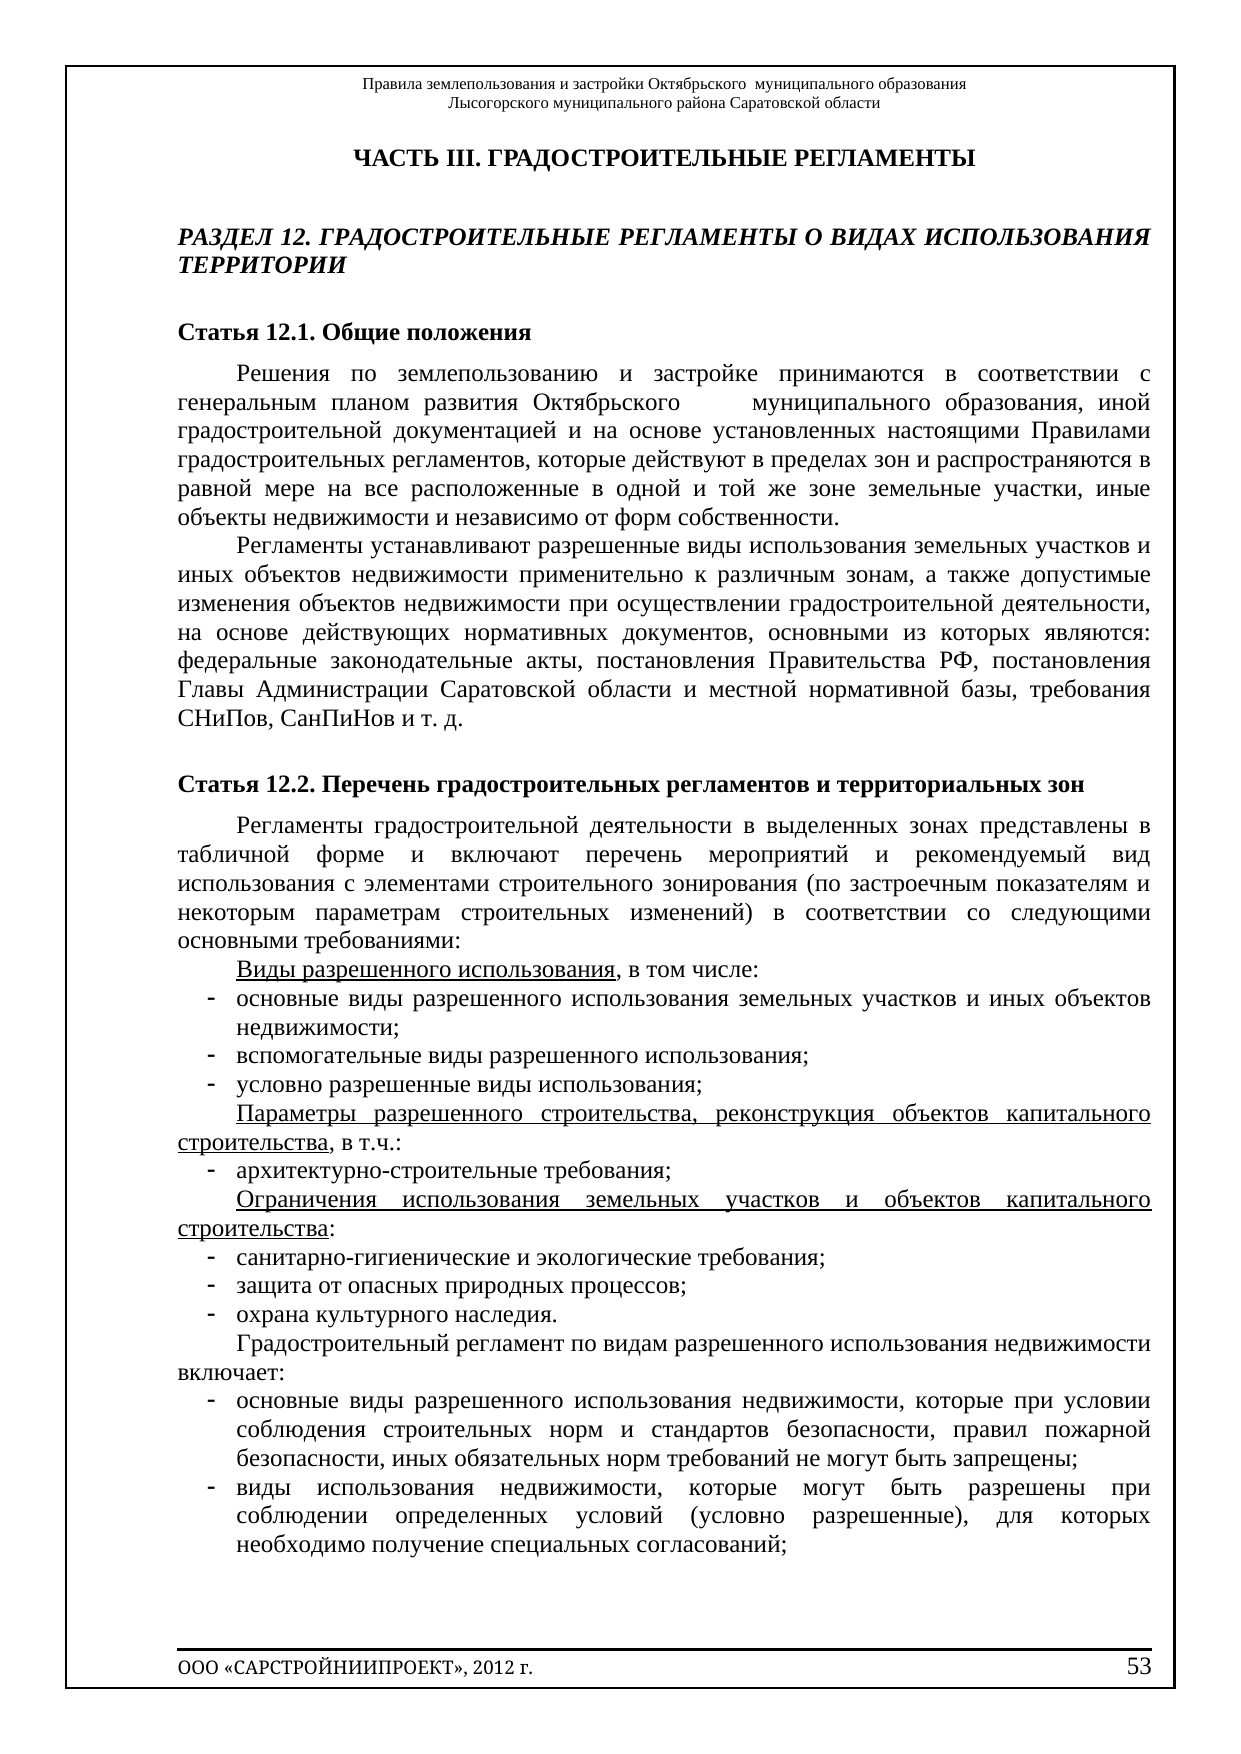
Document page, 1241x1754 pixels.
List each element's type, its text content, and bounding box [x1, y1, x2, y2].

subtitle РАЗДЕЛ 12. ГРАДОСТРОИТЕЛЬНЫЕ РЕГЛАМЕНТЫ О ВИДАХ ИСПОЛЬЗОВАНИЯ ТЕРРИТОРИИ [177, 222, 1152, 279]
text Решения по землепользованию и застройке принимаются в соответствии с генеральным планом развития Октябрьского муниципального образования, иной градостроительной документацией и на основе установленных настоящими Правилами градостроительных регламентов, которые действуют в пределах зон и распространяются в равной мере на все расположенные в одной и той же зоне земельные участки, иные объекты недвижимости и независимо от форм собственности. [177, 358, 1152, 531]
list вспомогательные виды разрешенного использования; [207, 1041, 1152, 1069]
list санитарно-гигиенические и экологические требования; [207, 1242, 1152, 1271]
text Градостроительный регламент по видам разрешенного использования недвижимости включает: [177, 1328, 1152, 1386]
text Регламенты устанавливают разрешенные виды использования земельных участков и иных объектов недвижимости применительно к различным зонам, а также допустимые изменения объектов недвижимости при осуществлении градостроительной деятельности, на основе действующих нормативных документов, основными из которых являются: федеральные законодательные акты, постановления Правительства РФ, постановления Главы Администрации Саратовской области и местной нормативной базы, требования СНиПов, СанПиНов и т. д. [177, 531, 1152, 732]
list охрана культурного наследия. [207, 1299, 1152, 1328]
list виды использования недвижимости, которые могут быть разрешены при соблюдении определенных условий (условно разрешенные), для которых необходимо получение специальных согласований; [207, 1472, 1152, 1558]
list основные виды разрешенного использования недвижимости, которые при условии соблюдения строительных норм и стандартов безопасности, правил пожарной безопасности, иных обязательных норм требований не могут быть запрещены; [207, 1386, 1152, 1472]
list условно разрешенные виды использования; [207, 1069, 1152, 1098]
list защита от опасных природных процессов; [207, 1271, 1152, 1299]
list архитектурно-строительные требования; [207, 1156, 1152, 1184]
subtitle Часть III. Градостроительные регламенты [177, 143, 1152, 172]
text Ограничения использования земельных участков и объектов капитального строительства: [177, 1184, 1152, 1242]
subtitle Статья 12.2. Перечень градостроительных регламентов и территориальных зон [177, 769, 1152, 798]
text Регламенты градостроительной деятельности в выделенных зонах представлены в табличной форме и включают перечень мероприятий и рекомендуемый вид использования с элементами строительного зонирования (по застроечным показателям и некоторым параметрам строительных изменений) в соответствии со следующими основными требованиями: [177, 811, 1152, 954]
list основные виды разрешенного использования земельных участков и иных объектов недвижимости; [207, 983, 1152, 1041]
text Виды разрешенного использования, в том числе: [177, 954, 1152, 983]
subtitle Статья 12.1. Общие положения [177, 317, 1152, 346]
text Параметры разрешенного строительства, реконструкция объектов капитального строительства, в т.ч.: [177, 1098, 1152, 1156]
